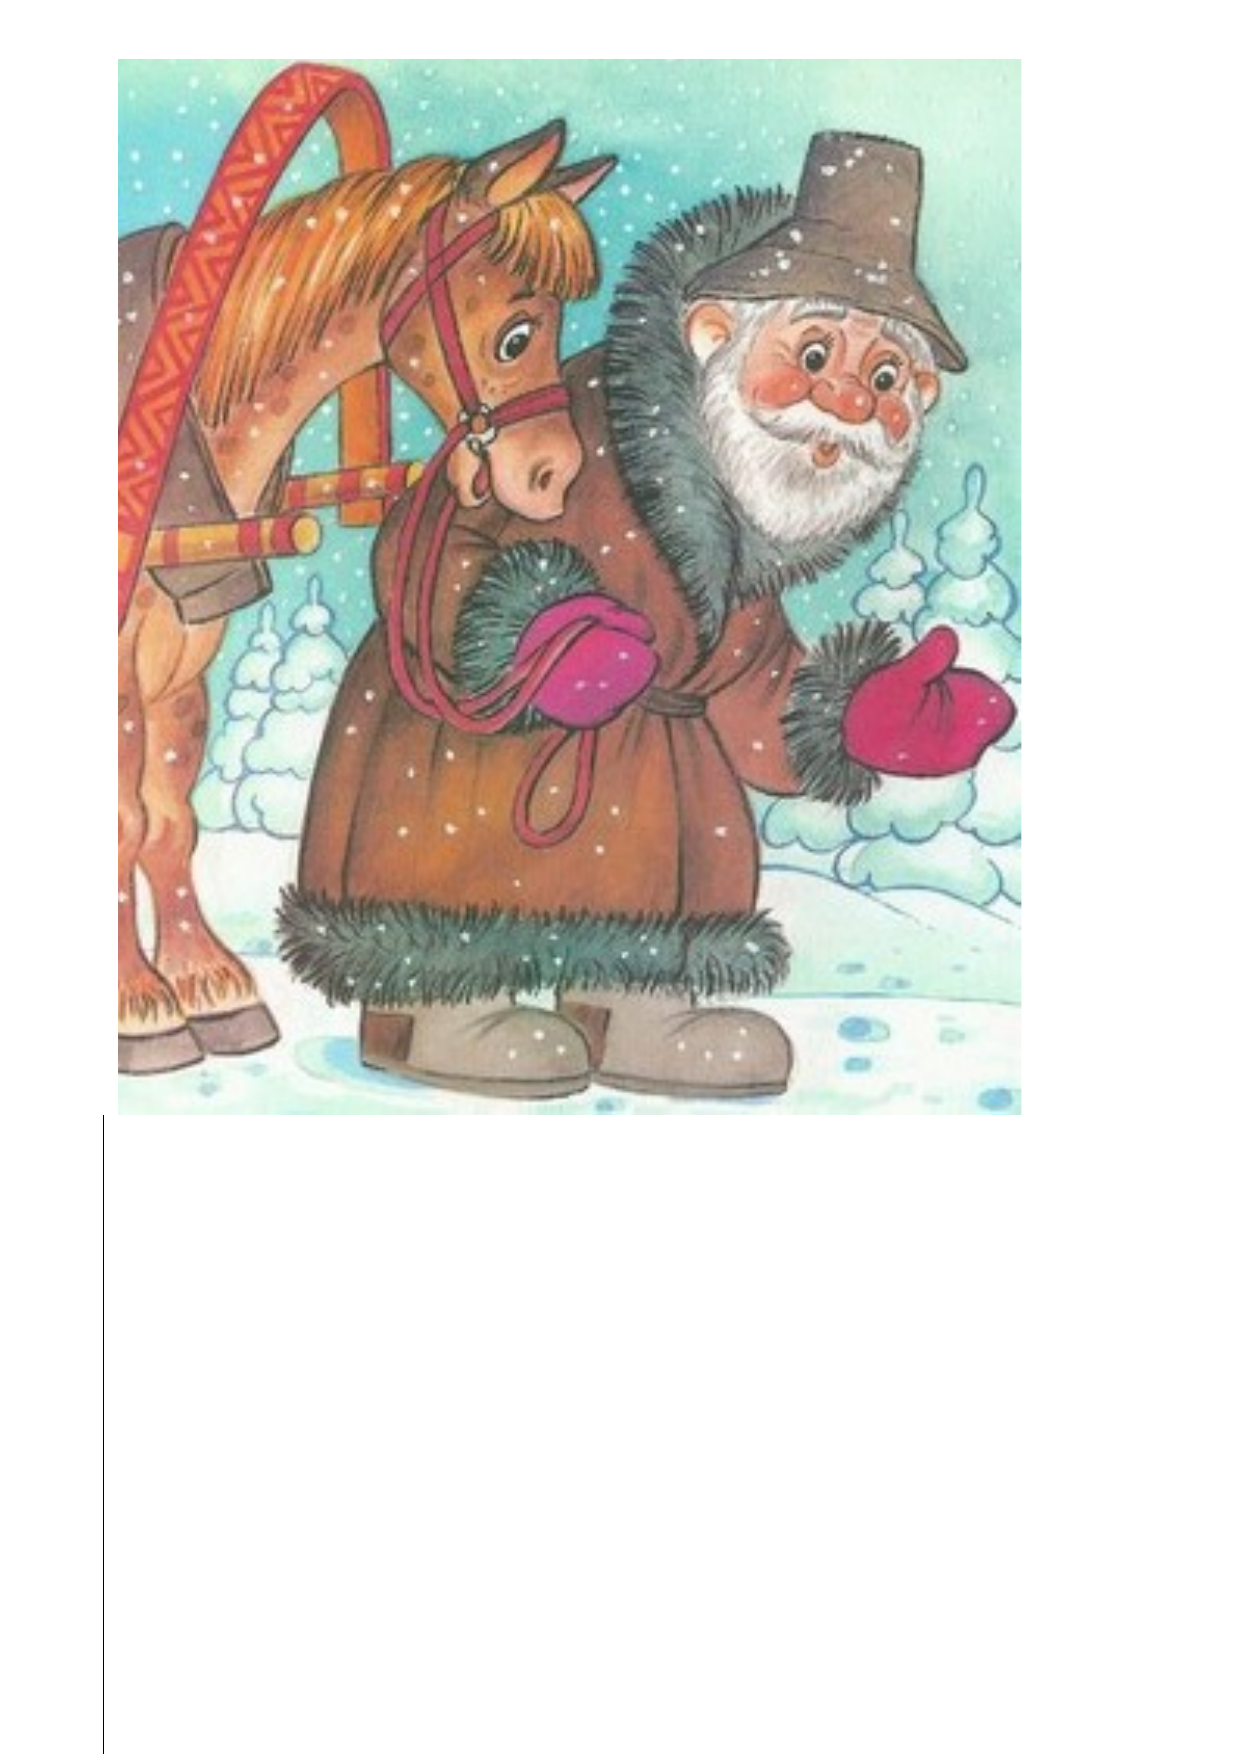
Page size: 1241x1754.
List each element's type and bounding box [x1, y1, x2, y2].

picture [118, 59, 1022, 1115]
